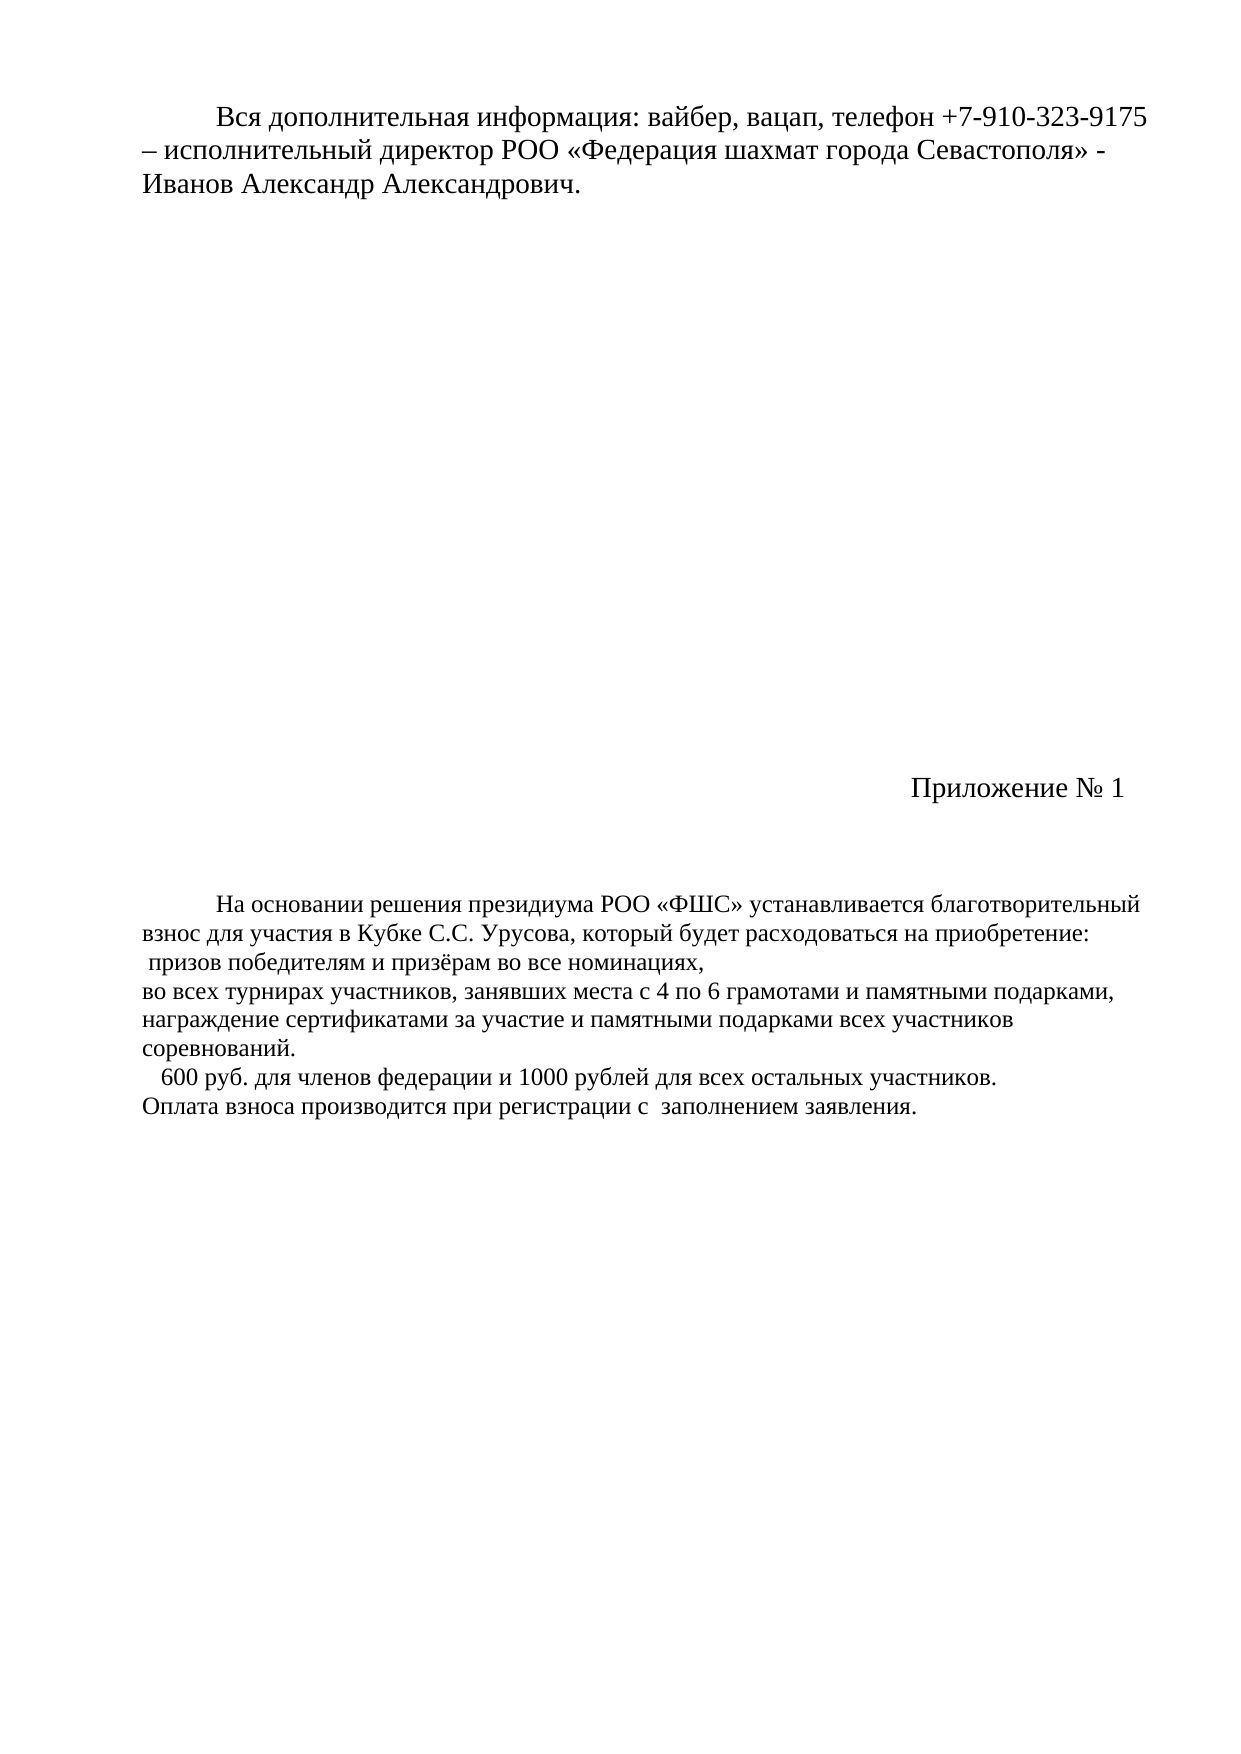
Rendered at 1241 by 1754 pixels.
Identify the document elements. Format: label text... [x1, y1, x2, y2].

text призов победителям и призёрам во все номинациях, [142, 947, 1164, 976]
text во всех турнирах участников, занявших места с 4 по 6 грамотами и памятными подарками, [142, 976, 1164, 1004]
text Оплата взноса производится при регистрации с заполнением заявления. [142, 1091, 1164, 1119]
text Вся дополнительная информация: вайбер, вацап, телефон +7-910-323-9175 – исполнительный директор РОО «Федерация шахмат города Севастополя» - Иванов Александр Александрович. [142, 99, 1164, 223]
text 600 руб. для членов федерации и 1000 рублей для всех остальных участников. [142, 1062, 1164, 1091]
text На основании решения президиума РОО «ФШС» устанавливается благотворительный взнос для участия в Кубке С.С. Урусова, который будет расходоваться на приобретение: [142, 889, 1164, 947]
text награждение сертификатами за участие и памятными подарками всех участников соревнований. [142, 1004, 1164, 1062]
text Приложение № 1 [142, 770, 1164, 803]
